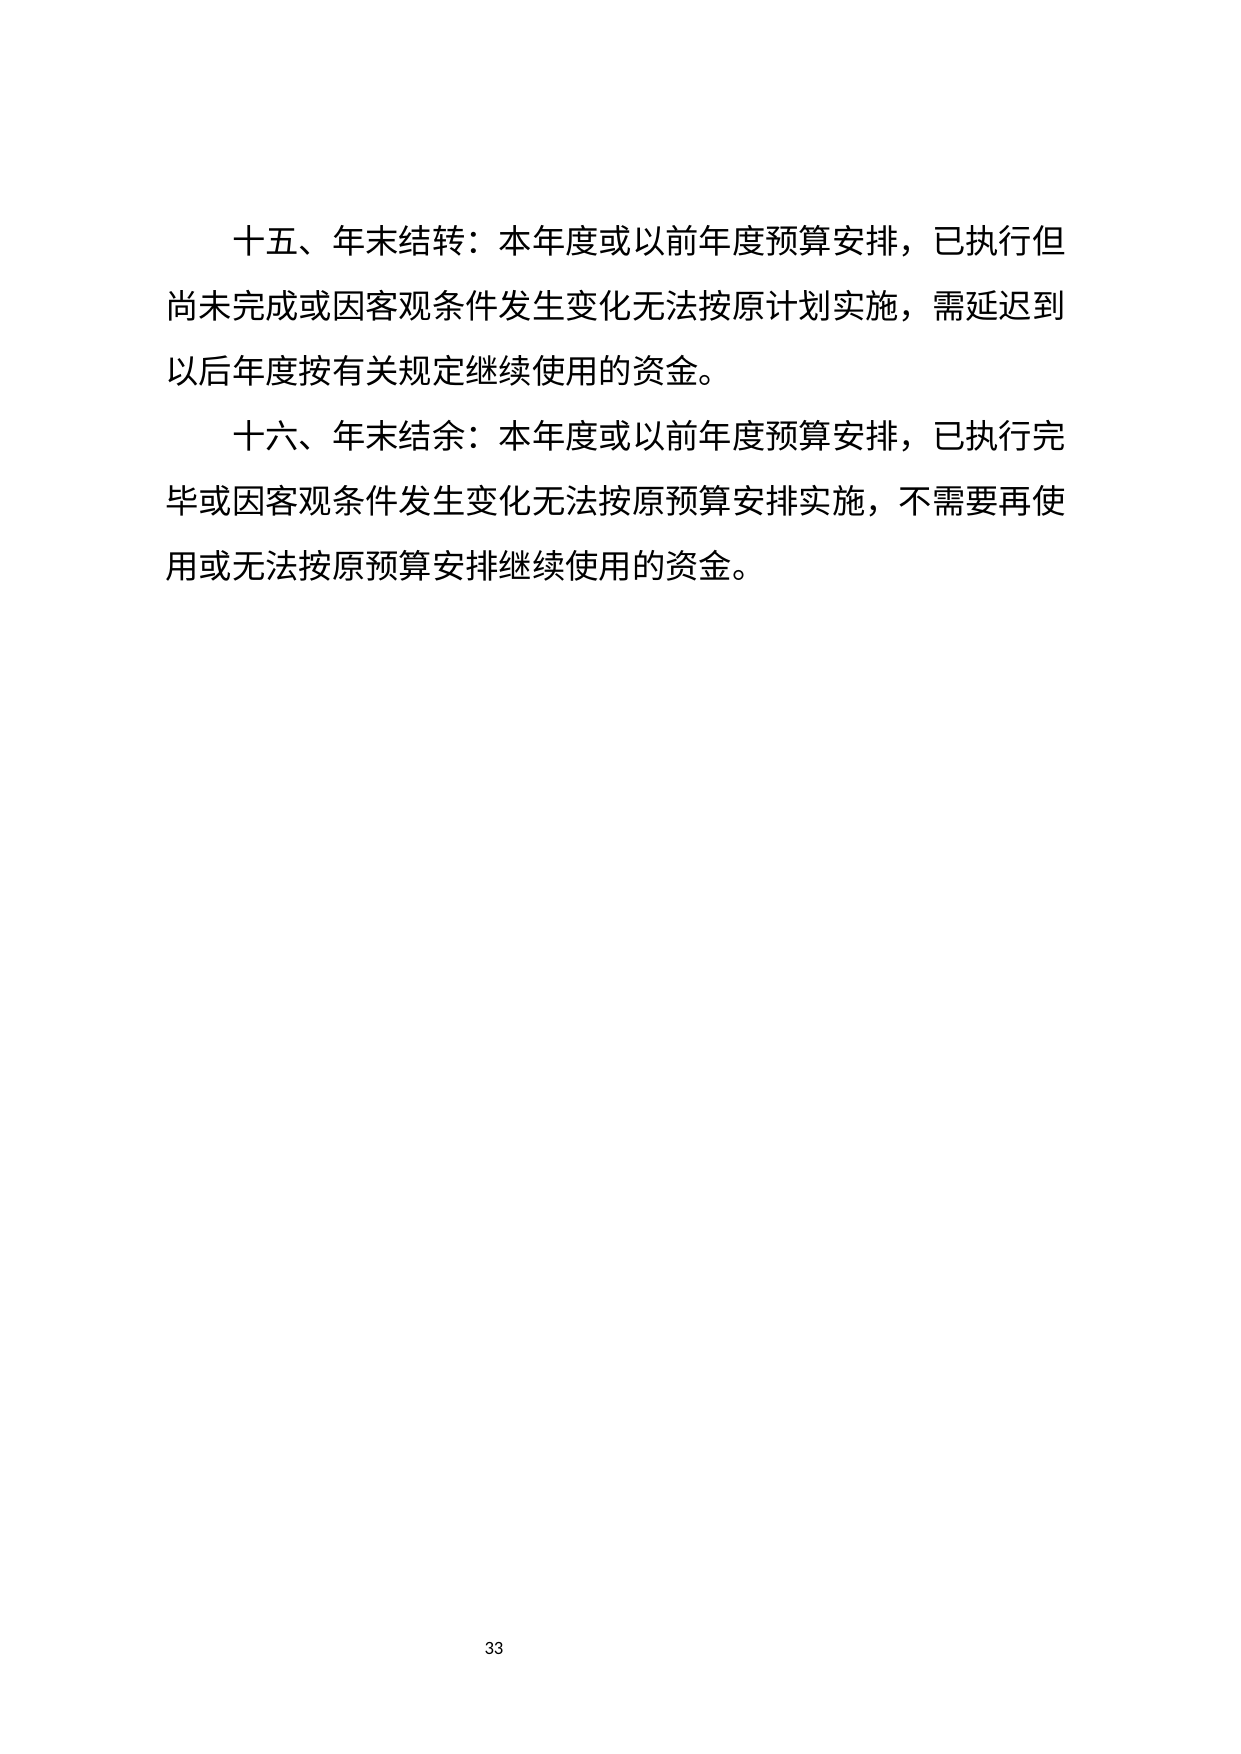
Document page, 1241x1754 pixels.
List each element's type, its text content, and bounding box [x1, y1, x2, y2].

text 十六、年末结余：本年度或以前年度预算安排，已执行完毕或因客观条件发生变化无法按原预算安排实施，不需要再使用或无法按原预算安排继续使用的资金。 [165, 401, 1087, 596]
text 十五、年末结转：本年度或以前年度预算安排，已执行但尚未完成或因客观条件发生变化无法按原计划实施，需延迟到以后年度按有关规定继续使用的资金。 [165, 206, 1087, 401]
